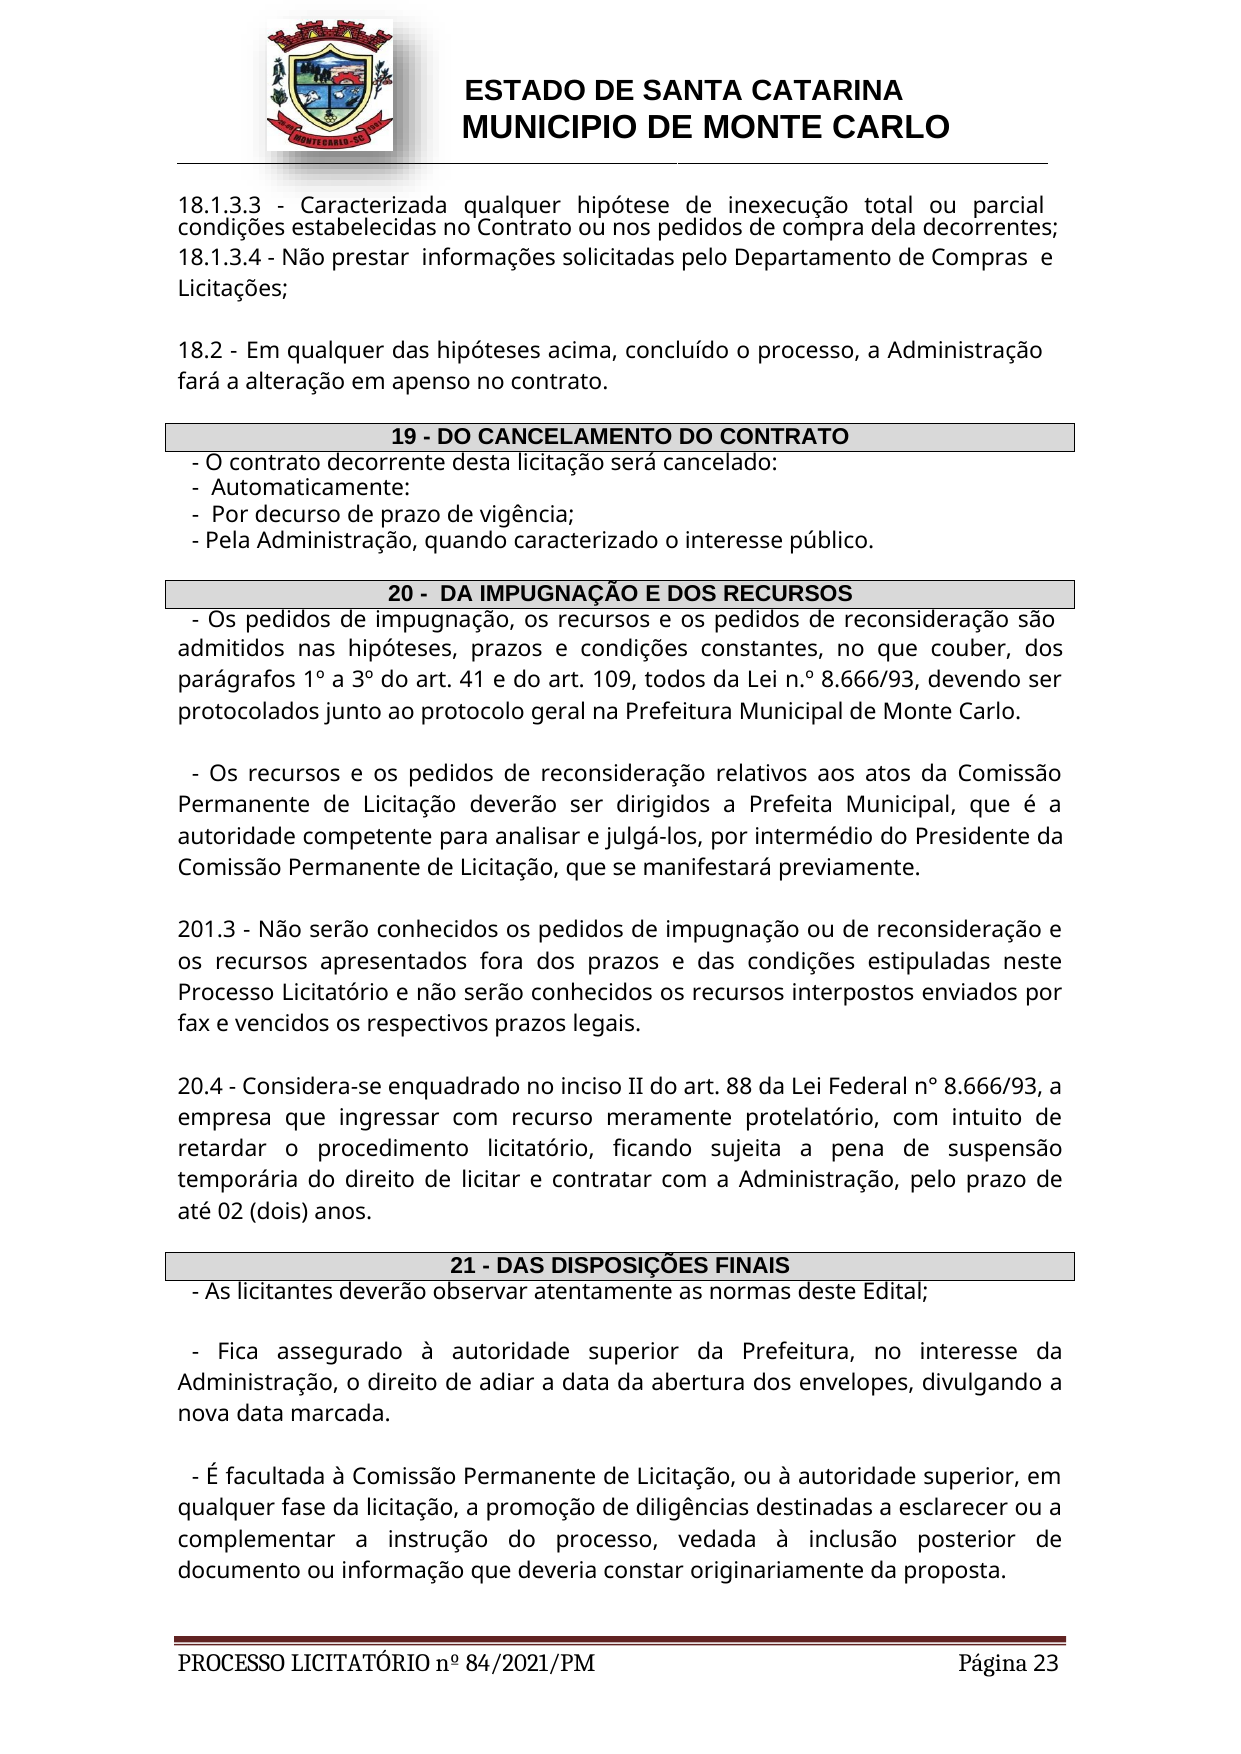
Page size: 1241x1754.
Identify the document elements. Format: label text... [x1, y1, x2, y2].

list - Automaticamente: [154, 475, 1086, 501]
text 20.4 - Considera-se enquadrado no inciso II do art. 88 da Lei Federal n° 8.666/93, a empresa que ingressar com recurso meramente protelatório, com intuito de retardar o procedimento licitatório, ficando sujeita a pena de suspensão temporária do direito de licitar e contratar com a Administração, pelo prazo de até 02 (dois) anos. [177, 1069, 1063, 1226]
text 18.1.3.4 - Não prestar informações solicitadas pelo Departamento de Compras e Licitações; [177, 241, 1086, 303]
text admitidos nas hipóteses, prazos e condições constantes, no que couber, dos parágrafos 1º a 3º do art. 41 e do art. 109, todos da Lei n.º 8.666/93, devendo ser protocolados junto ao protocolo geral na Prefeitura Municipal de Monte Carlo. [177, 632, 1063, 726]
text condições estabelecidas no Contrato ou nos pedidos de compra dela decorrentes; [177, 214, 1086, 241]
text 201.3 - Não serão conhecidos os pedidos de impugnação ou de reconsideração e os recursos apresentados fora dos prazos e das condições estipuladas neste Processo Licitatório e não serão conhecidos os recursos interpostos enviados por fax e vencidos os respectivos prazos legais. [177, 913, 1063, 1038]
list - As licitantes deverão observar atentamente as normas deste Edital; [154, 1252, 1086, 1304]
list - Pela Administração, quando caracterizado o interesse público. [154, 527, 1086, 554]
list - Por decurso de prazo de vigência; [154, 501, 1086, 527]
list - Os pedidos de impugnação, os recursos e os pedidos de reconsideração são [154, 580, 1086, 632]
list - Fica assegurado à autoridade superior da Prefeitura, no interesse da Administração, o direito de adiar a data da abertura dos envelopes, divulgando a nova data marcada. [177, 1335, 1063, 1429]
text 18.2 - Em qualquer das hipóteses acima, concluído o processo, a Administração fará a alteração em apenso no contrato. [177, 334, 1063, 397]
list - O contrato decorrente desta licitação será cancelado: [154, 423, 1086, 475]
list - É facultada à Comissão Permanente de Licitação, ou à autoridade superior, em qualquer fase da licitação, a promoção de diligências destinadas a esclarecer ou a complementar a instrução do processo, vedada à inclusão posterior de documento ou informação que deveria constar originariamente da proposta. [177, 1460, 1063, 1585]
picture [235, 0, 457, 214]
list - Os recursos e os pedidos de reconsideração relativos aos atos da Comissão Permanente de Licitação deverão ser dirigidos a Prefeita Municipal, que é a autoridade competente para analisar e julgá-los, por intermédio do Presidente da Comissão Permanente de Licitação, que se manifestará previamente. [177, 757, 1063, 882]
